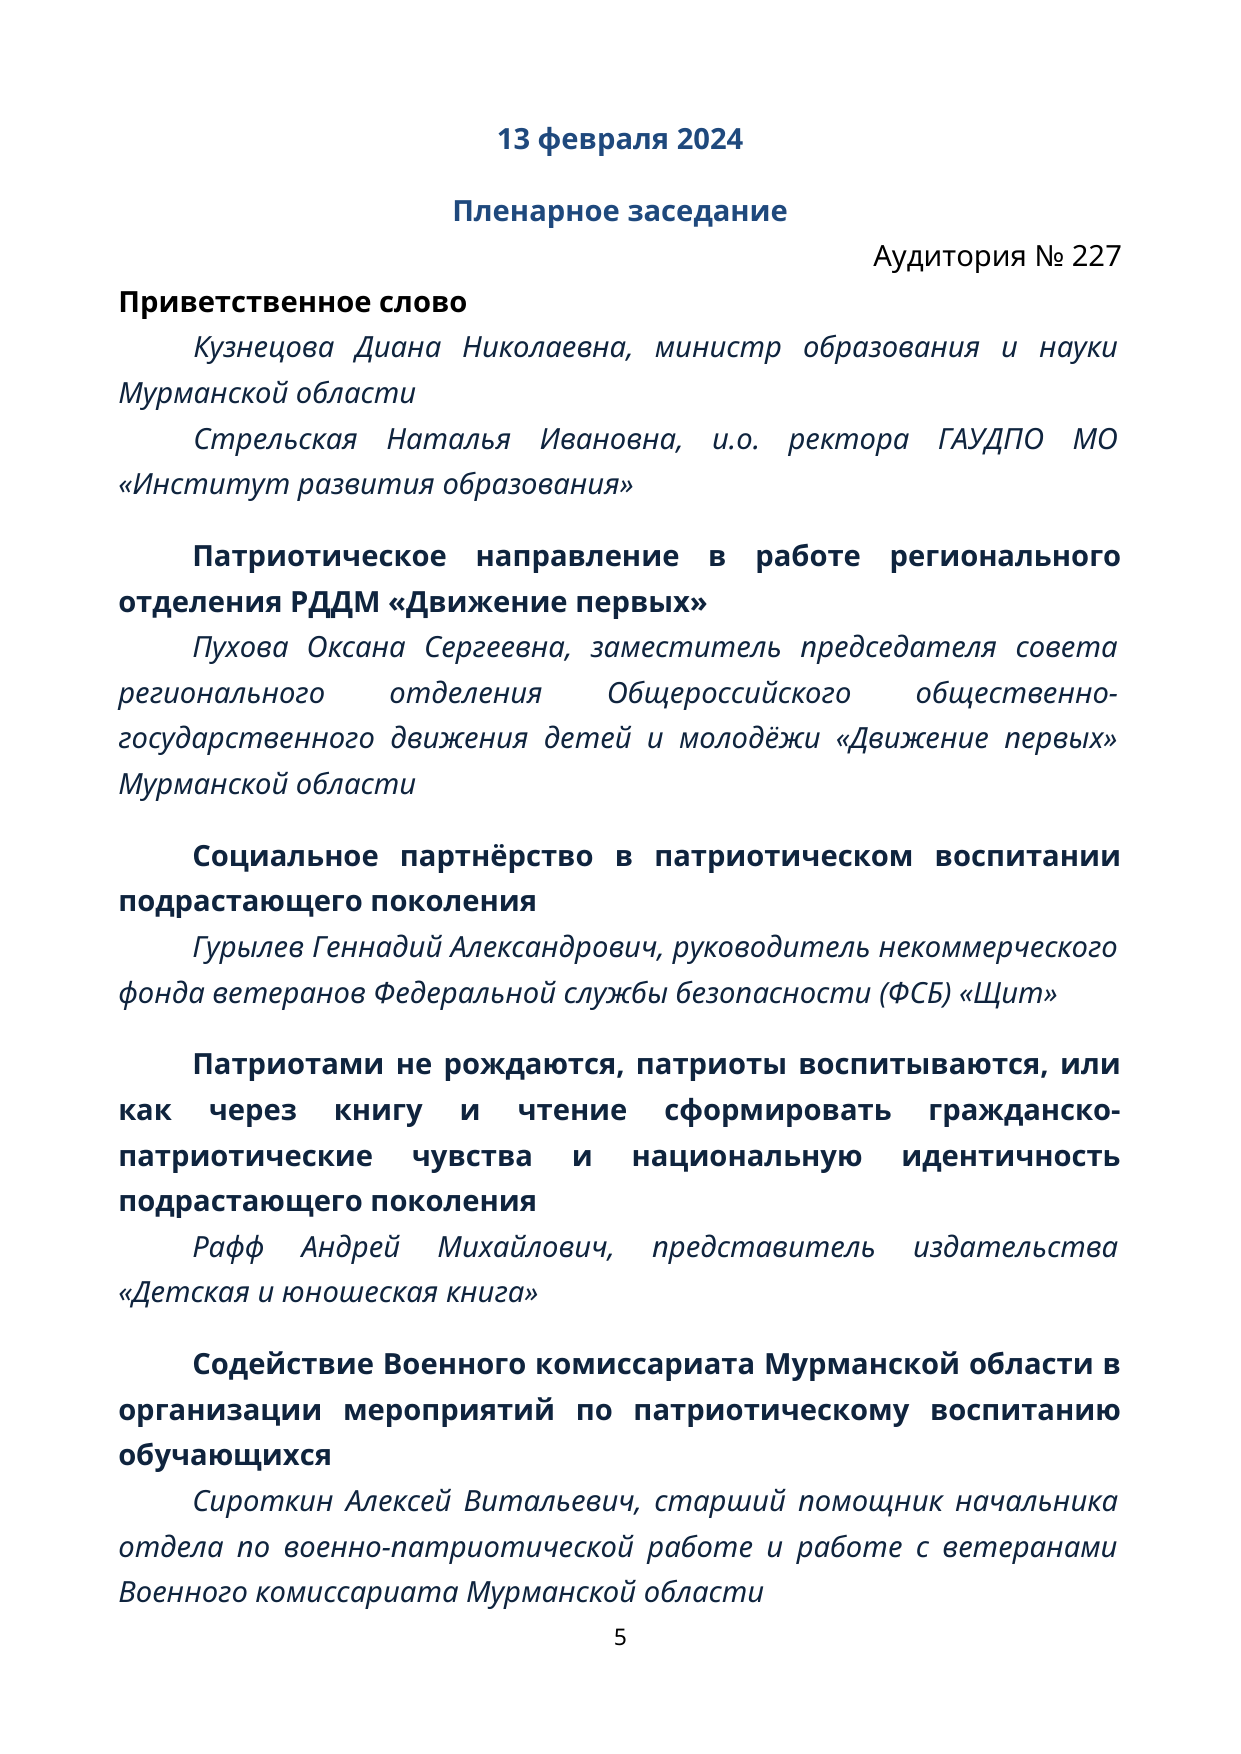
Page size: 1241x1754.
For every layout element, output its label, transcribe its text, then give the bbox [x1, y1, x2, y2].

text Рафф Андрей Михайлович, представитель издательства «Детская и юношеская книга» [118, 1226, 1122, 1311]
text Кузнецова Диана Николаевна, министр образования и науки Мурманской области [118, 327, 1122, 412]
text Аудитория № 227 [118, 236, 1122, 275]
text Стрельская Наталья Ивановна, и.о. ректора ГАУДПО МО «Институт развития образования» [118, 418, 1122, 503]
text Пухова Оксана Сергеевна, заместитель председателя совета регионального отделения Общероссийского общественно-государственного движения детей и молодёжи «Движение первых» Мурманской области [118, 627, 1122, 803]
text Сироткин Алексей Витальевич, старший помощник начальника отдела по военно-патриотической работе и работе с ветеранами Военного комиссариата Мурманской области [118, 1480, 1122, 1611]
text Патриотами не рождаются, патриоты воспитываются, или как через книгу и чтение сформировать гражданско-патриотические чувства и национальную идентичность подрастающего поколения [118, 1044, 1122, 1220]
text Социальное партнёрство в патриотическом воспитании подрастающего поколения [118, 835, 1122, 920]
text Гурылев Геннадий Александрович, руководитель некоммерческого фонда ветеранов Федеральной службы безопасности (ФСБ) «Щит» [118, 926, 1122, 1012]
text Приветственное слово [118, 281, 1122, 321]
text Патриотическое направление в работе регионального отделения РДДМ «Движение первых» [118, 535, 1122, 621]
text Пленарное заседание [118, 190, 1122, 229]
text 13 февраля 2024 [118, 118, 1122, 158]
text Содействие Военного комиссариата Мурманской области в организации мероприятий по патриотическому воспитанию обучающихся [118, 1343, 1122, 1474]
